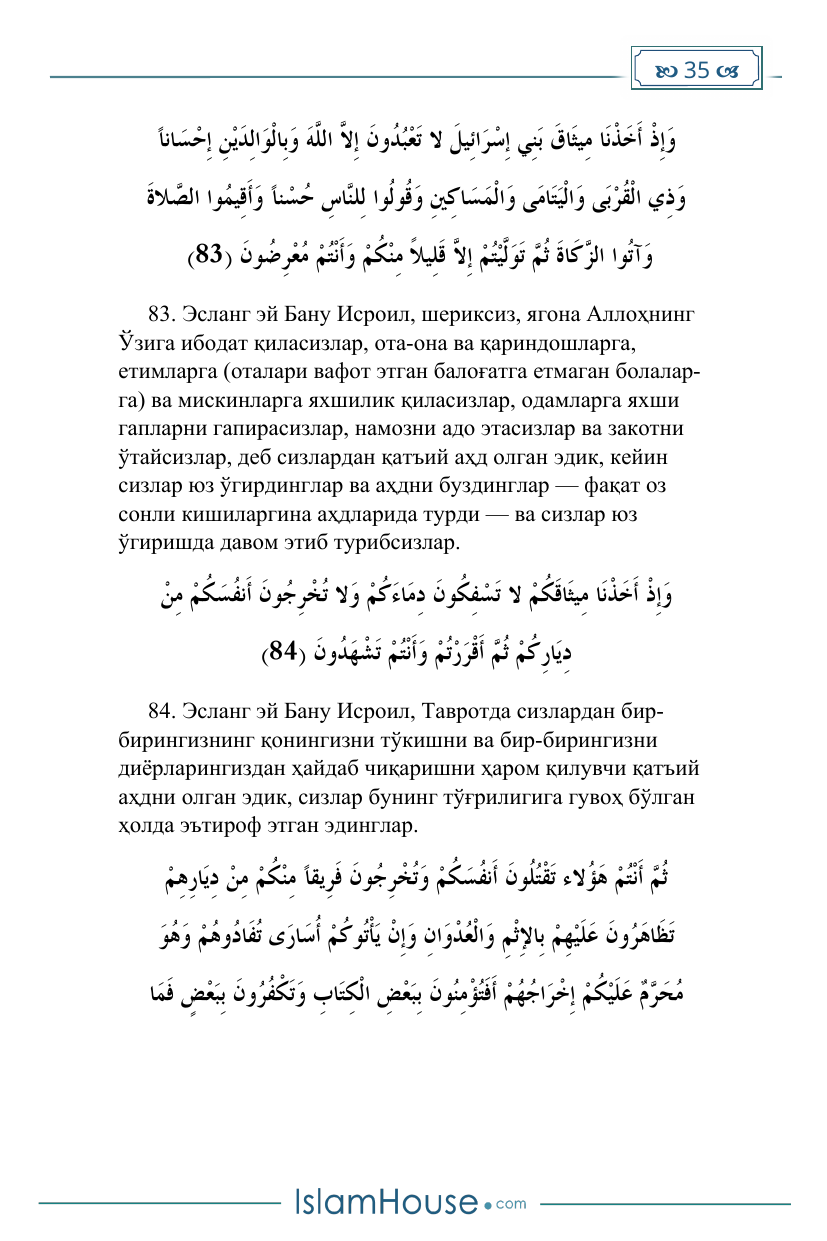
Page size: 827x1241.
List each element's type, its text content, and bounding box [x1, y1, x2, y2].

picture [288, 1183, 791, 1221]
text وَإِذْ أَخَذْنَا مِيثَاقَكُمْ لا تَسْفِكُونَ دِمَاءَكُمْ وَلا تُخْرِجُونَ أَنفُسَكُمْ مِنْ دِيَارِكُمْ ثُمَّ أَقْرَرْتُمْ وَأَنْتُمْ تَشْهَدُونَ (84) [136, 573, 697, 676]
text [136, 856, 697, 1017]
text 84. Эсланг эй Бану Исроил, Тавротда сизлардан бир-бирингизнинг қонингизни тўкишни ва бир-бирингизни диёрларингиздан ҳайдаб чиқаришни ҳаром қилувчи қатъий аҳдни олган эдик, сизлар бунинг тўғрилигига гувоҳ бўлган ҳолда эътироф этган эдинглар. [118, 697, 709, 838]
text 83. Эсланг эй Бану Исроил, шериксиз, ягона Аллоҳнинг Ўзига ибодат қиласизлар, ота-она ва қариндошларга, етимларга (оталари вафот этган балоғатга етмаган болалар-га) ва мискинларга яхшилик қиласизлар, одамларга яхши гапларни гапирасизлар, намозни адо этасизлар ва закотни ўтайсизлар, деб сизлардан қатъий аҳд олган эдик, кейин сизлар юз ўгирдинглар ва аҳдни буздинглар — фақат оз сонли кишиларгина аҳдларида турди — ва сизлар юз ўгиришда давом этиб турибсизлар. [118, 301, 709, 554]
text وَإِذْ أَخَذْنَا مِيثَاقَ بَنِي إِسْرَائِيلَ لا تَعْبُدُونَ إِلاَّ اللَّهَ وَبِالْوَالِدَيْنِ إِحْسَاناً وَذِي الْقُرْبَى وَالْيَتَامَى وَالْمَسَاكِينِ وَقُولُوا لِلنَّاسِ حُسْناً وَأَقِيمُوا الصَّلاةَ وَآتُوا الزَّكَاةَ ثُمَّ تَوَلَّيْتُمْ إِلاَّ قَلِيلاً مِنْكُمْ وَأَنْتُمْ مُعْرِضُونَ (83) [136, 118, 697, 279]
picture [31, 1182, 282, 1220]
